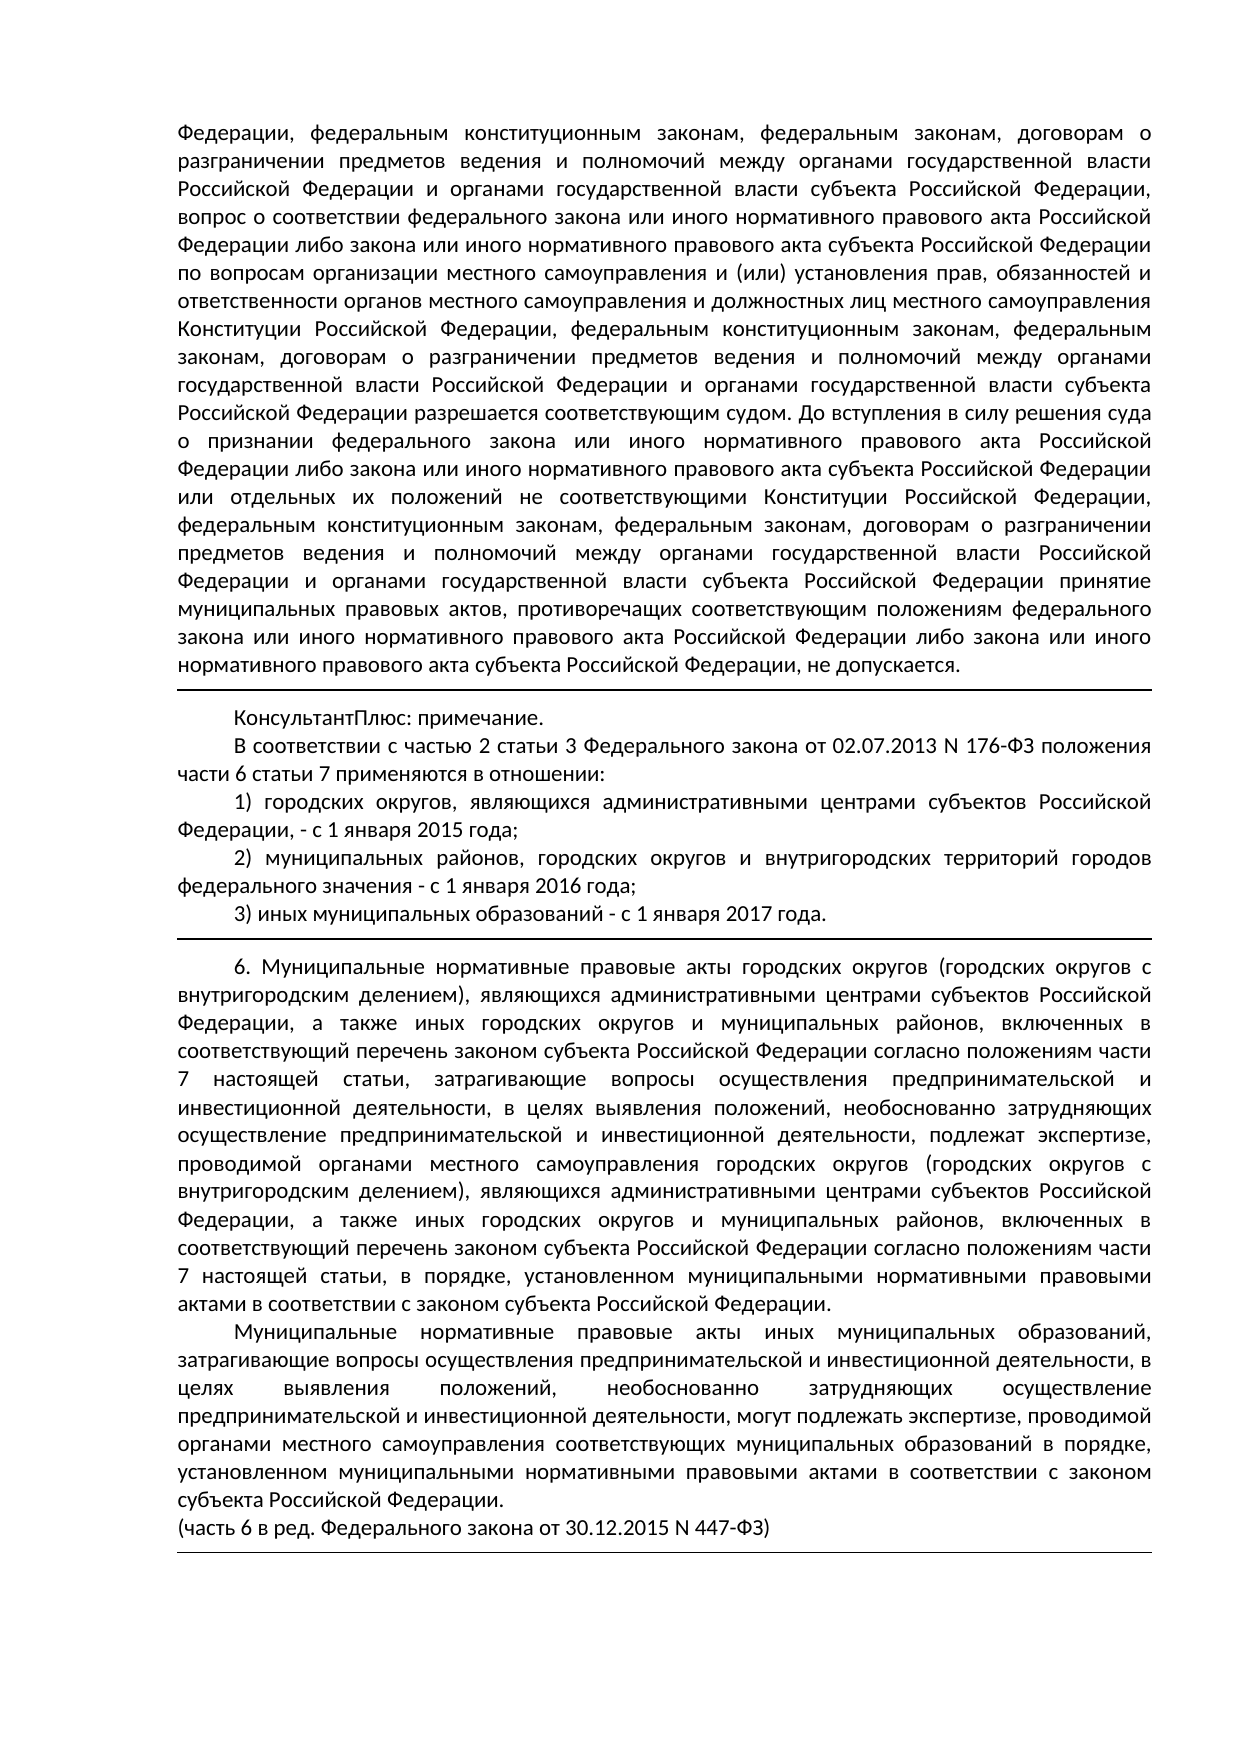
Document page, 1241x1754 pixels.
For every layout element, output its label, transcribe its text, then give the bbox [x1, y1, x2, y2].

text 2) муниципальных районов, городских округов и внутригородских территорий городов федерального значения - с 1 января 2016 года; [177, 843, 1152, 899]
text КонсультантПлюс: примечание. [177, 703, 1152, 731]
text В соответствии с частью 2 статьи 3 Федерального закона от 02.07.2013 N 176-ФЗ положения части 6 статьи 7 применяются в отношении: [177, 731, 1152, 787]
text 1) городских округов, являющихся административными центрами субъектов Российской Федерации, - с 1 января 2015 года; [177, 787, 1152, 843]
text Муниципальные нормативные правовые акты иных муниципальных образований, затрагивающие вопросы осуществления предпринимательской и инвестиционной деятельности, в целях выявления положений, необоснованно затрудняющих осуществление предпринимательской и инвестиционной деятельности, могут подлежать экспертизе, проводимой органами местного самоуправления соответствующих муниципальных образований в порядке, установленном муниципальными нормативными правовыми актами в соответствии с законом субъекта Российской Федерации. [177, 1317, 1152, 1513]
text 3) иных муниципальных образований - с 1 января 2017 года. [177, 899, 1152, 928]
text 6. Муниципальные нормативные правовые акты городских округов (городских округов с внутригородским делением), являющихся административными центрами субъектов Российской Федерации, а также иных городских округов и муниципальных районов, включенных в соответствующий перечень законом субъекта Российской Федерации согласно положениям части 7 настоящей статьи, затрагивающие вопросы осуществления предпринимательской и инвестиционной деятельности, в целях выявления положений, необоснованно затрудняющих осуществление предпринимательской и инвестиционной деятельности, подлежат экспертизе, проводимой органами местного самоуправления городских округов (городских округов с внутригородским делением), являющихся административными центрами субъектов Российской Федерации, а также иных городских округов и муниципальных районов, включенных в соответствующий перечень законом субъекта Российской Федерации согласно положениям части 7 настоящей статьи, в порядке, установленном муниципальными нормативными правовыми актами в соответствии с законом субъекта Российской Федерации. [177, 952, 1152, 1317]
text (часть 6 в ред. Федерального закона от 30.12.2015 N 447-ФЗ) [177, 1513, 1152, 1541]
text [177, 118, 1152, 678]
